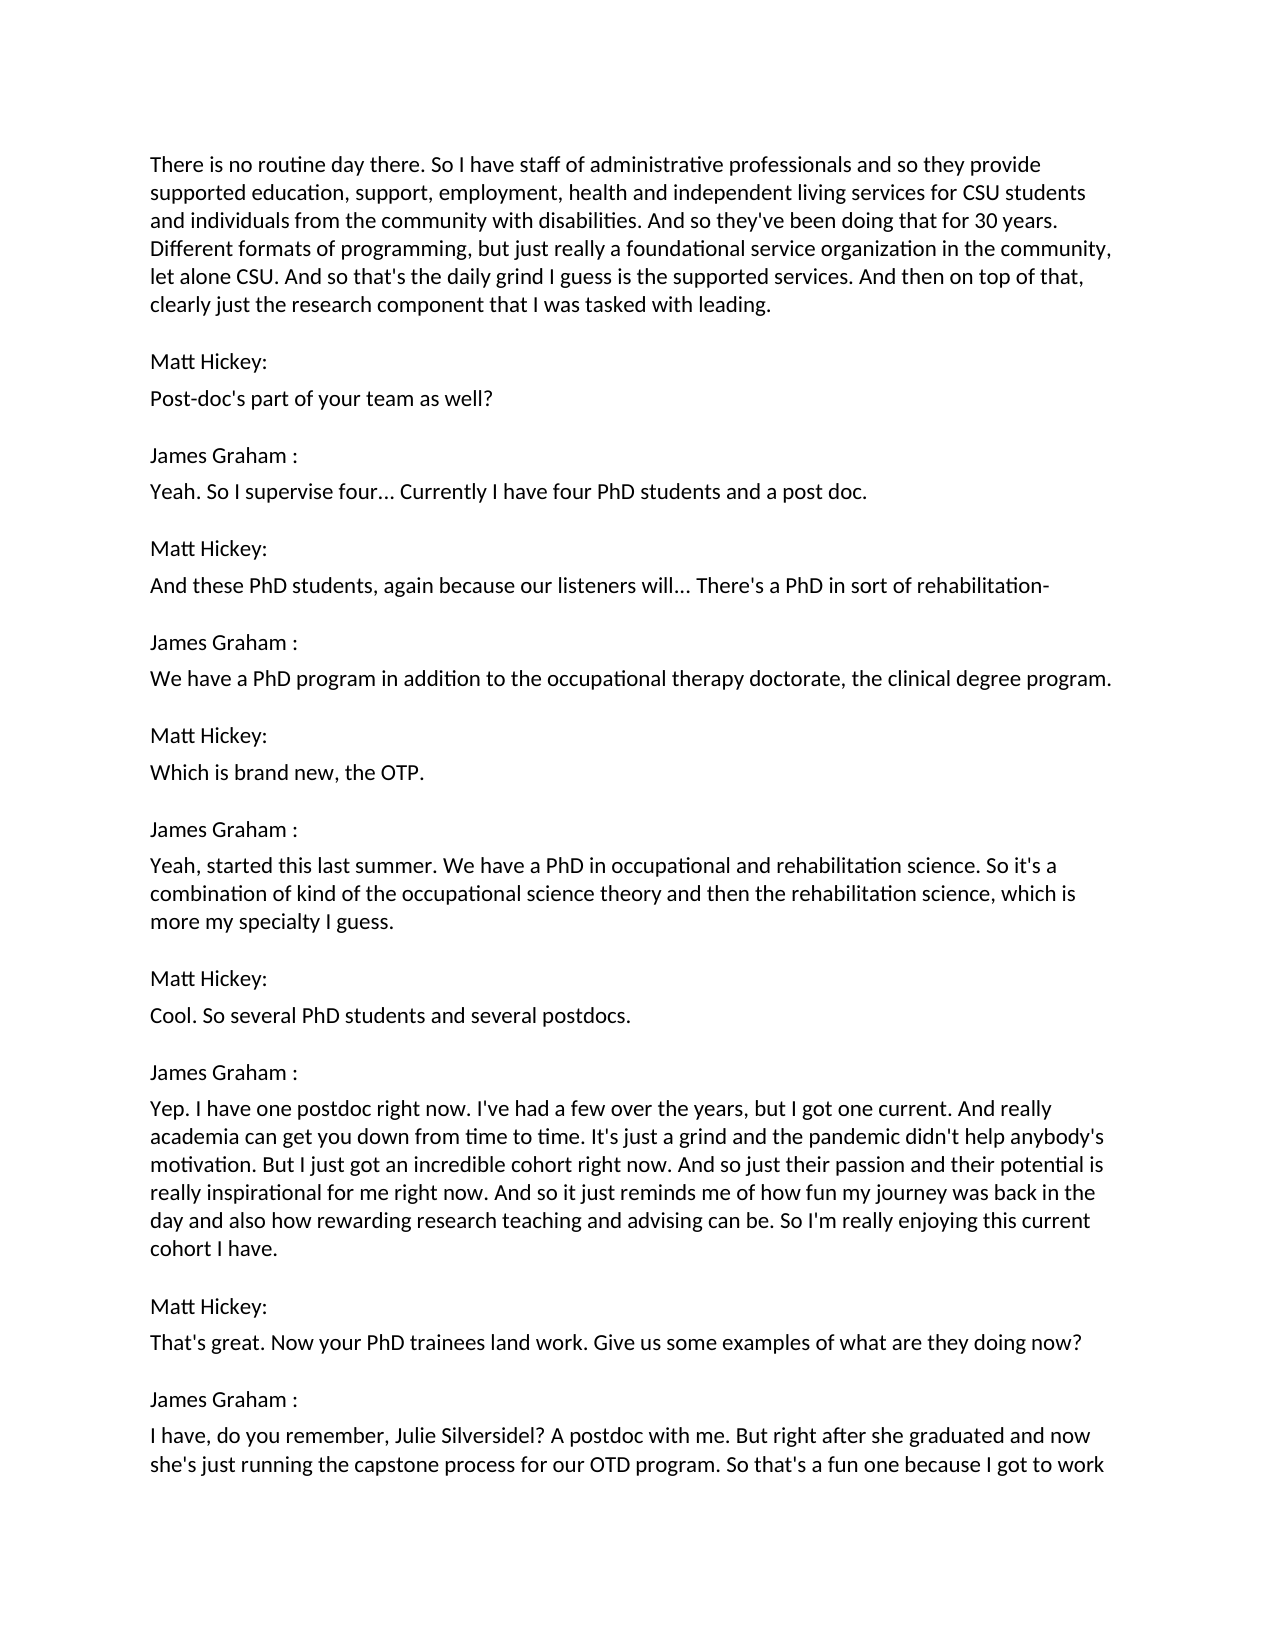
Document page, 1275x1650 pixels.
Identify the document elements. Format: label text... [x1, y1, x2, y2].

text And these PhD students, again because our listeners will... There's a PhD in sort of rehabilitation- [150, 571, 1125, 599]
text Matt Hickey: [150, 347, 1125, 375]
text James Graham : [150, 815, 1125, 843]
text That's great. Now your PhD trainees land work. Give us some examples of what are they doing now? [150, 1328, 1125, 1356]
text Yeah. So I supervise four... Currently I have four PhD students and a post doc. [150, 477, 1125, 505]
text Yep. I have one postdoc right now. I've had a few over the years, but I got one current. And really academia can get you down from time to time. It's just a grind and the pandemic didn't help anybody's motivation. But I just got an incredible cohort right now. And so just their passion and their potential is really inspirational for me right now. And so it just reminds me of how fun my journey was back in the day and also how rewarding research teaching and advising can be. So I'm really enjoying this current cohort I have. [150, 1094, 1125, 1263]
text Yeah, started this last summer. We have a PhD in occupational and rehabilitation science. So it's a combination of kind of the occupational science theory and then the rehabilitation science, which is more my specialty I guess. [150, 851, 1125, 935]
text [150, 1422, 1125, 1478]
text We have a PhD program in addition to the occupational therapy doctorate, the clinical degree program. [150, 664, 1125, 692]
text Matt Hickey: [150, 1292, 1125, 1320]
text Matt Hickey: [150, 534, 1125, 562]
text Cool. So several PhD students and several postdocs. [150, 1001, 1125, 1029]
text Matt Hickey: [150, 964, 1125, 993]
text James Graham : [150, 1385, 1125, 1413]
text Matt Hickey: [150, 721, 1125, 749]
text James Graham : [150, 441, 1125, 469]
text James Graham : [150, 628, 1125, 656]
text There is no routine day there. So I have staff of administrative professionals and so they provide supported education, support, employment, health and independent living services for CSU students and individuals from the community with disabilities. And so they've been doing that for 30 years. Different formats of programming, but just really a foundational service organization in the community, let alone CSU. And so that's the daily grind I guess is the supported services. And then on top of that, clearly just the research component that I was tasked with leading. [150, 150, 1125, 318]
text Which is brand new, the OTP. [150, 758, 1125, 786]
text James Graham : [150, 1058, 1125, 1086]
text Post-doc's part of your team as well? [150, 384, 1125, 412]
